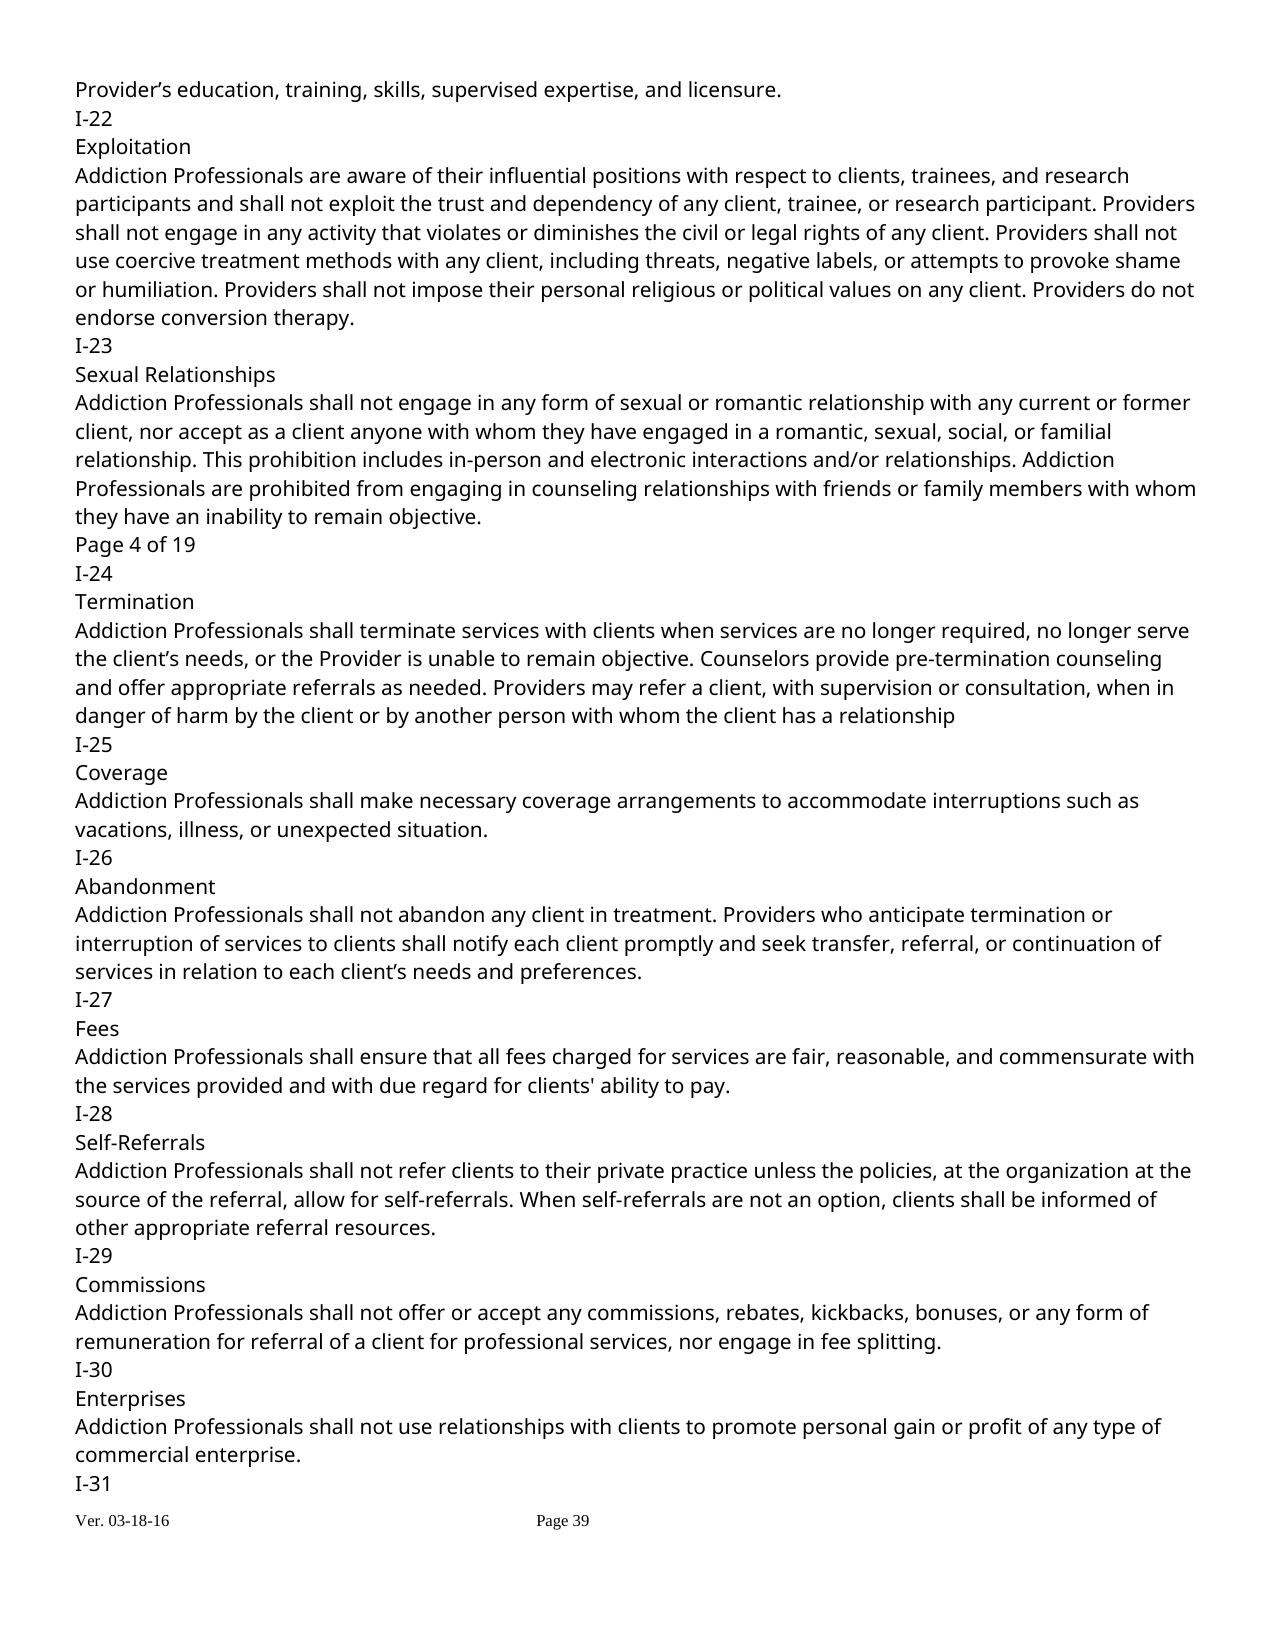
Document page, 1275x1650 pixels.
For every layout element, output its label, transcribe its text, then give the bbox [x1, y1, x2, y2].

text Enterprises [75, 1384, 1200, 1412]
text Addiction Professionals shall not refer clients to their private practice unless the policies, at the organization at the source of the referral, allow for self-referrals. When self-referrals are not an option, clients shall be informed of other appropriate referral resources. [75, 1156, 1200, 1242]
text Addiction Professionals shall not engage in any form of sexual or romantic relationship with any current or former client, nor accept as a client anyone with whom they have engaged in a romantic, sexual, social, or familial relationship. This prohibition includes in-person and electronic interactions and/or relationships. Addiction Professionals are prohibited from engaging in counseling relationships with friends or family members with whom they have an inability to remain objective. [75, 388, 1200, 531]
text Self-Referrals [75, 1128, 1200, 1156]
text I-24 [75, 559, 1200, 587]
text Exploitation [75, 132, 1200, 161]
text Addiction Professionals shall not use relationships with clients to promote personal gain or profit of any type of commercial enterprise. [75, 1412, 1200, 1469]
text Commissions [75, 1270, 1200, 1298]
text I-27 [75, 986, 1200, 1014]
text I-29 [75, 1242, 1200, 1270]
text Coverage [75, 758, 1200, 787]
text Addiction Professionals shall not offer or accept any commissions, rebates, kickbacks, bonuses, or any form of remuneration for referral of a client for professional services, nor engage in fee splitting. [75, 1298, 1200, 1355]
text Abandonment [75, 872, 1200, 900]
text Addiction Professionals shall make necessary coverage arrangements to accommodate interruptions such as vacations, illness, or unexpected situation. [75, 787, 1200, 843]
text Addiction Professionals are aware of their influential positions with respect to clients, trainees, and research participants and shall not exploit the trust and dependency of any client, trainee, or research participant. Providers shall not engage in any activity that violates or diminishes the civil or legal rights of any client. Providers shall not use coercive treatment methods with any client, including threats, negative labels, or attempts to provoke shame or humiliation. Providers shall not impose their personal religious or political values on any client. Providers do not endorse conversion therapy. [75, 161, 1200, 332]
text Addiction Professionals shall ensure that all fees charged for services are fair, reasonable, and commensurate with the services provided and with due regard for clients' ability to pay. [75, 1042, 1200, 1099]
text I-30 [75, 1355, 1200, 1384]
text I-31 [75, 1469, 1200, 1497]
text Addiction Professionals shall terminate services with clients when services are no longer required, no longer serve the client’s needs, or the Provider is unable to remain objective. Counselors provide pre-termination counseling and offer appropriate referrals as needed. Providers may refer a client, with supervision or consultation, when in danger of harm by the client or by another person with whom the client has a relationship [75, 616, 1200, 730]
text Sexual Relationships [75, 360, 1200, 388]
text I-26 [75, 843, 1200, 872]
text Addiction Professionals shall not abandon any client in treatment. Providers who anticipate termination or interruption of services to clients shall notify each client promptly and seek transfer, referral, or continuation of services in relation to each client’s needs and preferences. [75, 900, 1200, 986]
text I-28 [75, 1099, 1200, 1128]
text Page 4 of 19 [75, 531, 1200, 559]
text Termination [75, 587, 1200, 616]
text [75, 76, 1200, 104]
text Fees [75, 1014, 1200, 1042]
text I-25 [75, 730, 1200, 758]
text I-23 [75, 332, 1200, 360]
text I-22 [75, 104, 1200, 132]
